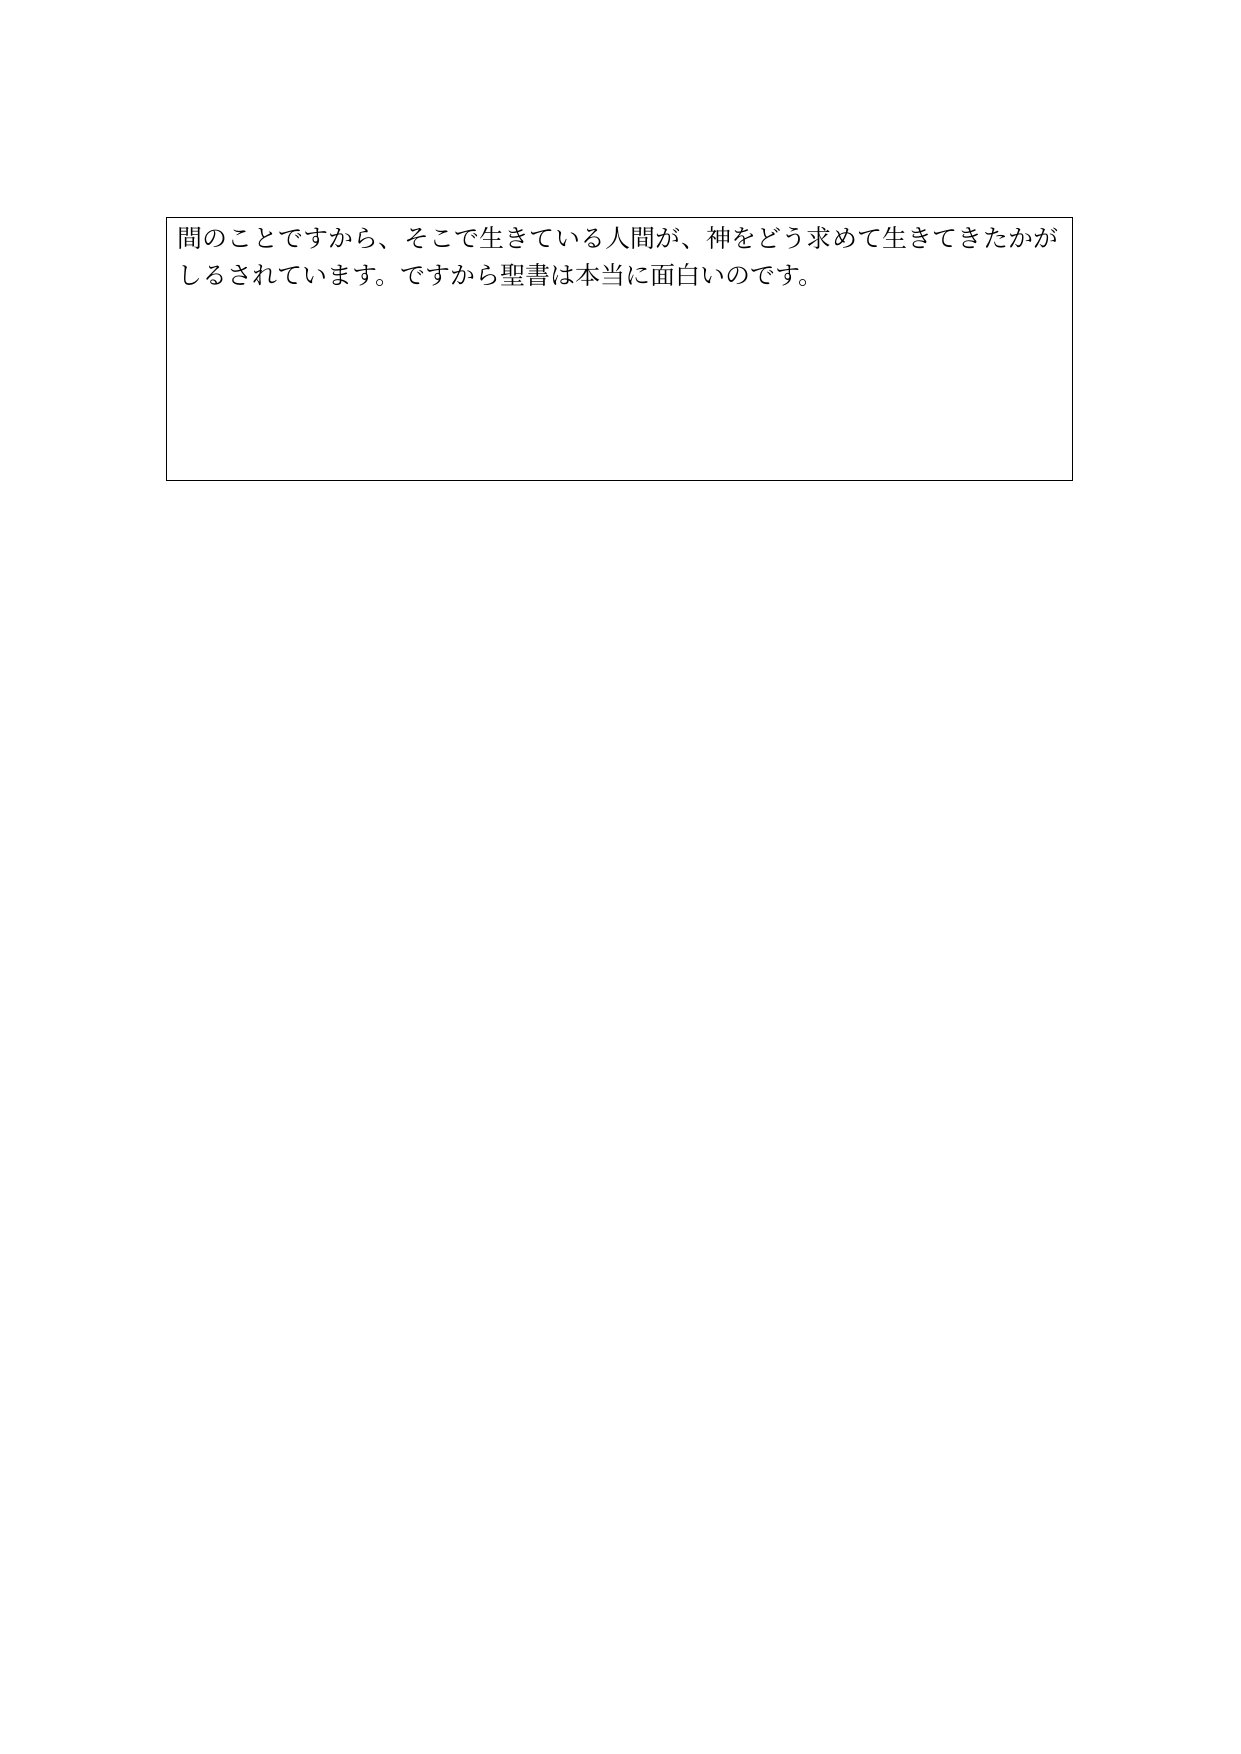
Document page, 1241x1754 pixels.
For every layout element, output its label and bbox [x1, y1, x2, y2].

table_cell [167, 218, 1072, 480]
